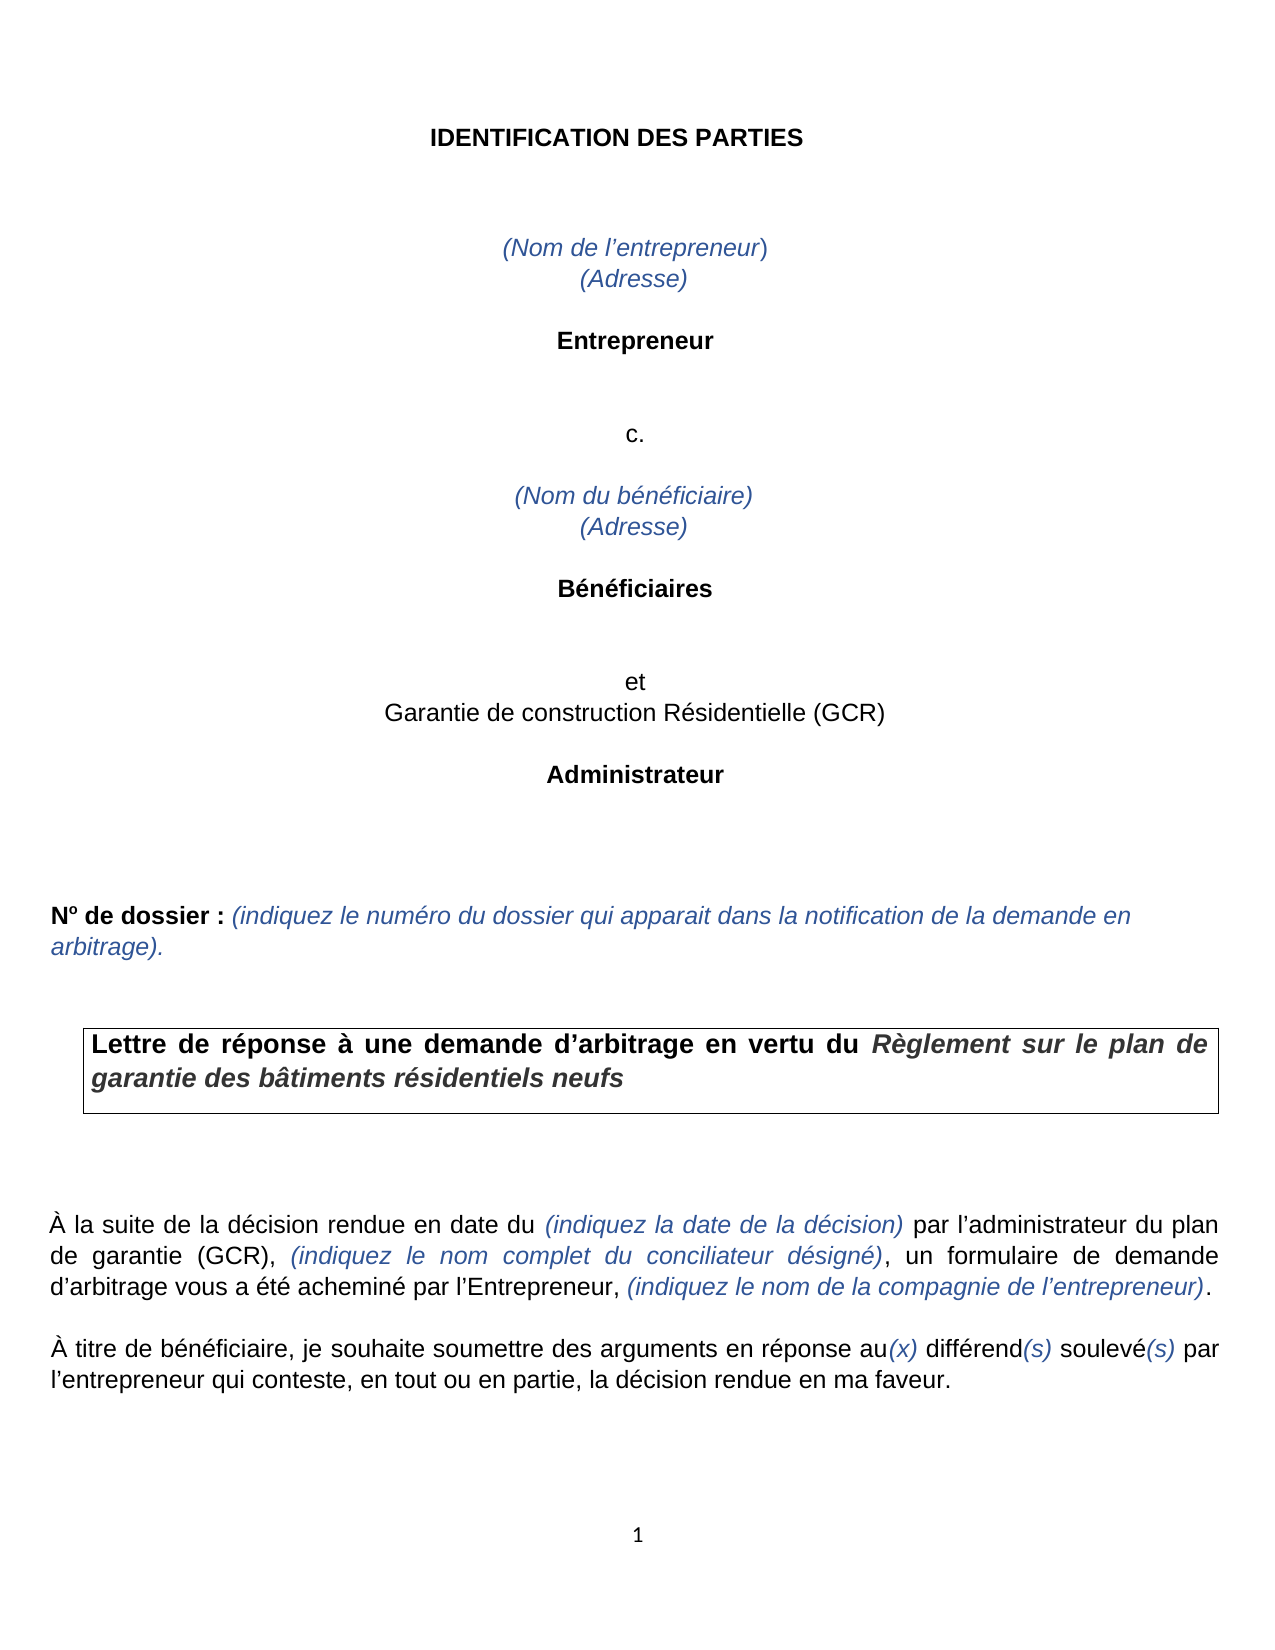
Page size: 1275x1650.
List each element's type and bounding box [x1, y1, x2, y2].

table_header [43, 75, 1227, 1475]
